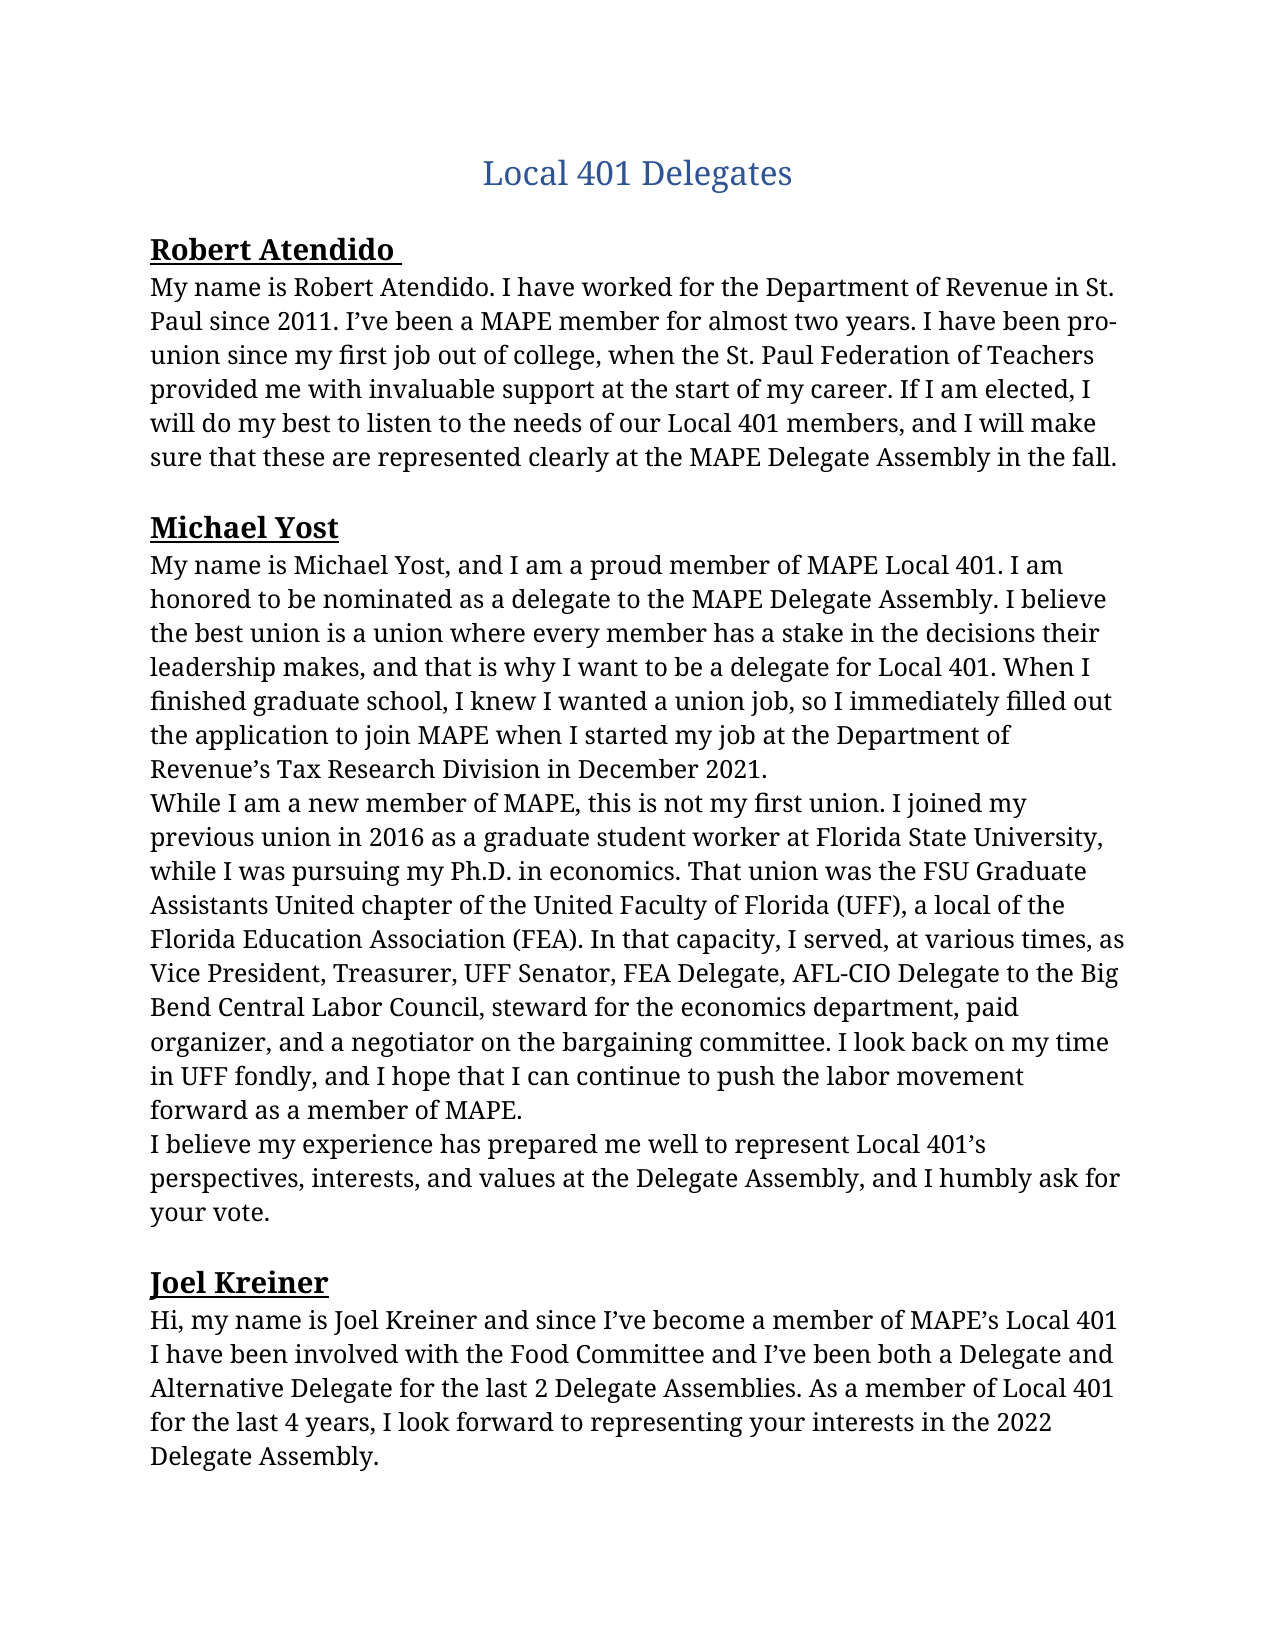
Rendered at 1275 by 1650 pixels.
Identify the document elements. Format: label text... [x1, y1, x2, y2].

text I believe my experience has prepared me well to represent Local 401’s perspectives, interests, and values at the Delegate Assembly, and I humbly ask for your vote. [150, 1126, 1125, 1228]
text Hi, my name is Joel Kreiner and since I’ve become a member of MAPE’s Local 401 I have been involved with the Food Committee and I’ve been both a Delegate and Alternative Delegate for the last 2 Delegate Assemblies. As a member of Local 401 for the last 4 years, I look forward to representing your interests in the 2022 Delegate Assembly. [150, 1302, 1125, 1473]
text While I am a new member of MAPE, this is not my first union. I joined my previous union in 2016 as a graduate student worker at Florida State University, while I was pursuing my Ph.D. in economics. That union was the FSU Graduate Assistants United chapter of the United Faculty of Florida (UFF), a local of the Florida Education Association (FEA). In that capacity, I served, at various times, as Vice President, Treasurer, UFF Senator, FEA Delegate, AFL-CIO Delegate to the Big Bend Central Labor Council, steward for the economics department, paid organizer, and a negotiator on the bargaining committee. I look back on my time in UFF fondly, and I hope that I can continue to push the labor movement forward as a member of MAPE. [150, 786, 1125, 1126]
text My name is Robert Atendido. I have worked for the Department of Revenue in St. Paul since 2011. I’ve been a MAPE member for almost two years. I have been pro-union since my first job out of college, when the St. Paul Federation of Teachers provided me with invaluable support at the start of my career. If I am elected, I will do my best to listen to the needs of our Local 401 members, and I will make sure that these are represented clearly at the MAPE Delegate Assembly in the fall. [150, 269, 1125, 473]
text Robert Atendido [150, 229, 1125, 269]
subtitle Local 401 Delegates [150, 150, 1125, 195]
text Joel Kreiner [150, 1263, 1125, 1302]
text My name is Michael Yost, and I am a proud member of MAPE Local 401. I am honored to be nominated as a delegate to the MAPE Delegate Assembly. I believe the best union is a union where every member has a stake in the decisions their leadership makes, and that is why I want to be a delegate for Local 401. When I finished graduate school, I knew I wanted a union job, so I immediately filled out the application to join MAPE when I started my job at the Department of Revenue’s Tax Research Division in December 2021. [150, 547, 1125, 786]
text Michael Yost [150, 508, 1125, 547]
